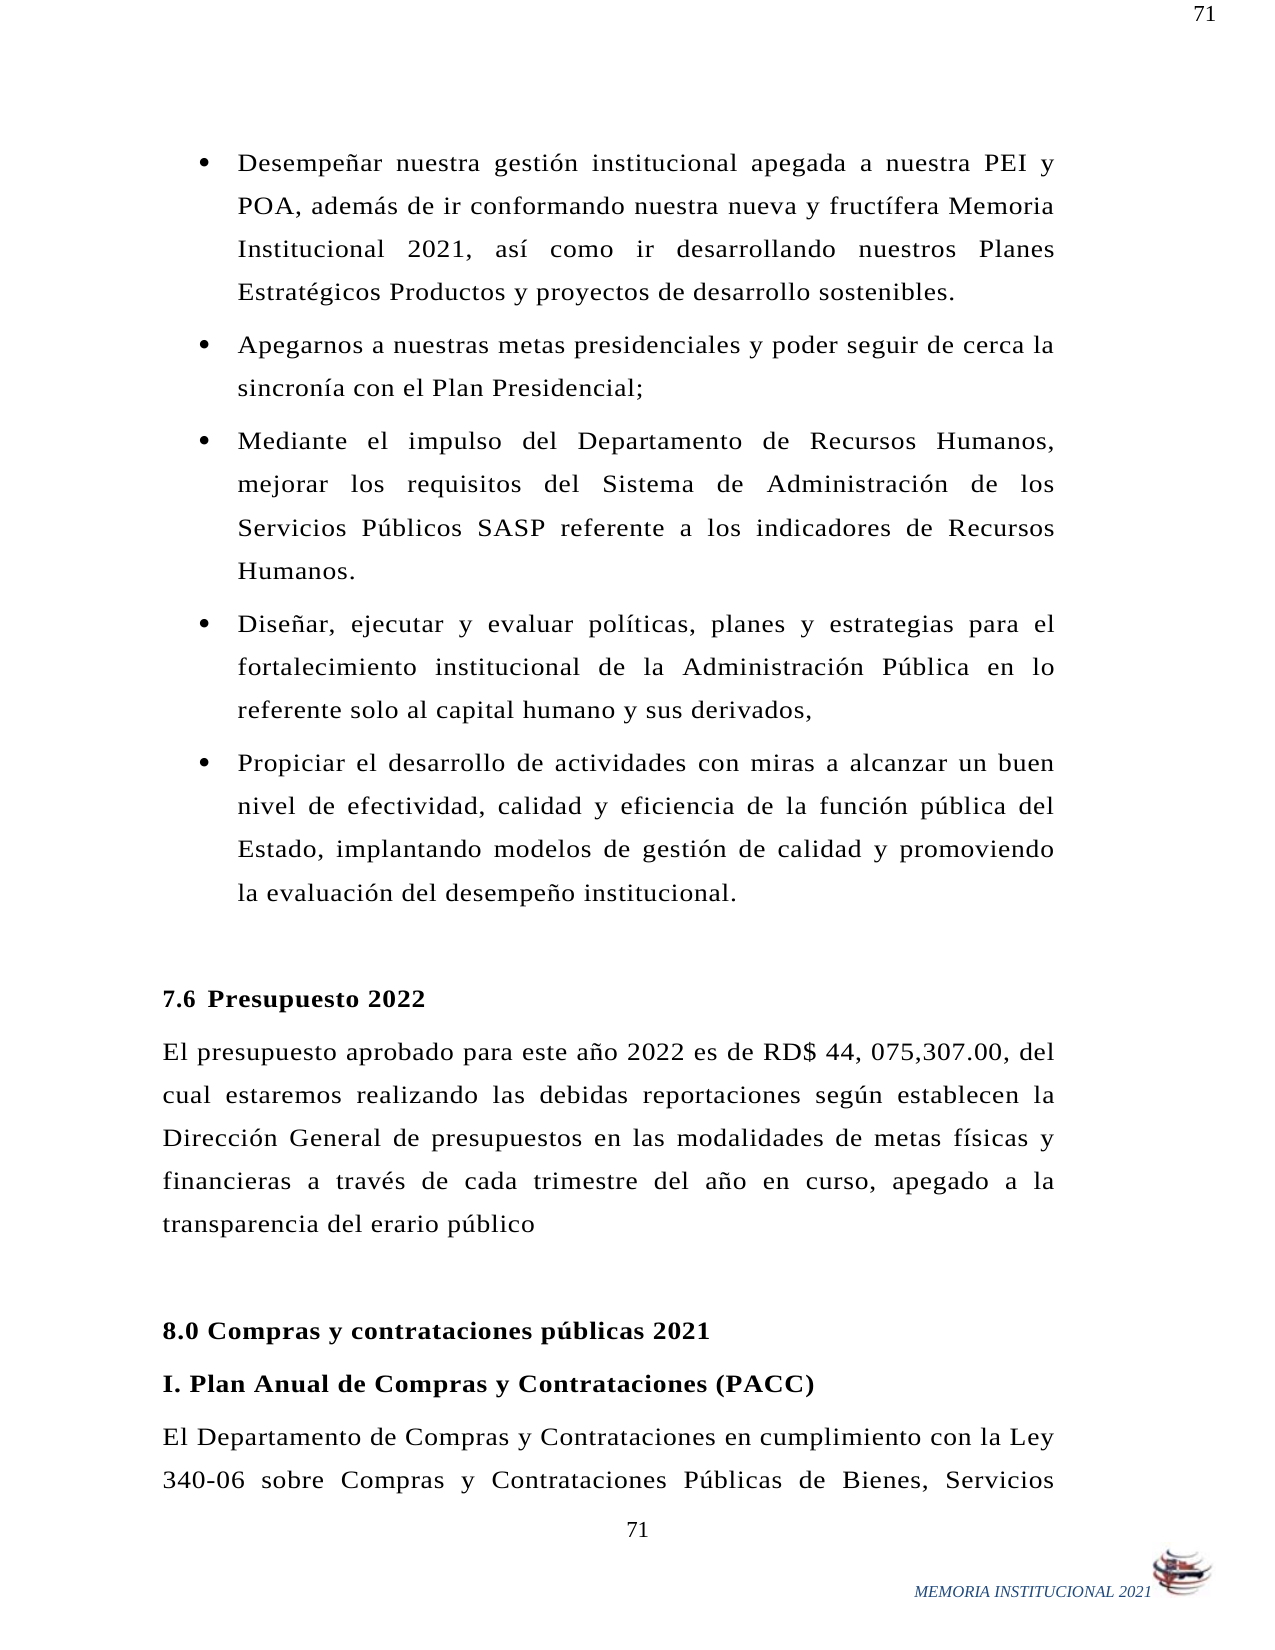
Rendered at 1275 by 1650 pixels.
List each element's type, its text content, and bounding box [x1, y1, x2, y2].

text El presupuesto aprobado para este año 2022 es de RD$ 44, 075,307.00, del cual estaremos realizando las debidas reportaciones según establecen la Dirección General de presupuestos en las modalidades de metas físicas y financieras a través de cada trimestre del año en curso, apegado a la transparencia del erario público [162, 1037, 1056, 1238]
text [162, 1422, 1056, 1494]
text 8.0 Compras y contrataciones públicas 2021 [162, 1316, 1056, 1344]
text I. Plan Anual de Compras y Contrataciones (PACC) [162, 1369, 1056, 1398]
list Presupuesto 2022 [162, 984, 1056, 1013]
list Mediante el impulso del Departamento de Recursos Humanos, mejorar los requisitos del Sistema de Administración de los Servicios Públicos SASP referente a los indicadores de Recursos Humanos. [200, 426, 1056, 584]
list Propiciar el desarrollo de actividades con miras a alcanzar un buen nivel de efectividad, calidad y eficiencia de la función pública del Estado, implantando modelos de gestión de calidad y promoviendo la evaluación del desempeño institucional. [200, 748, 1056, 906]
list Desempeñar nuestra gestión institucional apegada a nuestra PEI y POA, además de ir conformando nuestra nueva y fructífera Memoria Institucional 2021, así como ir desarrollando nuestros Planes Estratégicos Productos y proyectos de desarrollo sostenibles. [200, 148, 1056, 306]
list Diseñar, ejecutar y evaluar políticas, planes y estrategias para el fortalecimiento institucional de la Administración Pública en lo referente solo al capital humano y sus derivados, [200, 609, 1056, 724]
list Apegarnos a nuestras metas presidenciales y poder seguir de cerca la sincronía con el Plan Presidencial; [200, 330, 1056, 402]
picture [1152, 1542, 1217, 1598]
